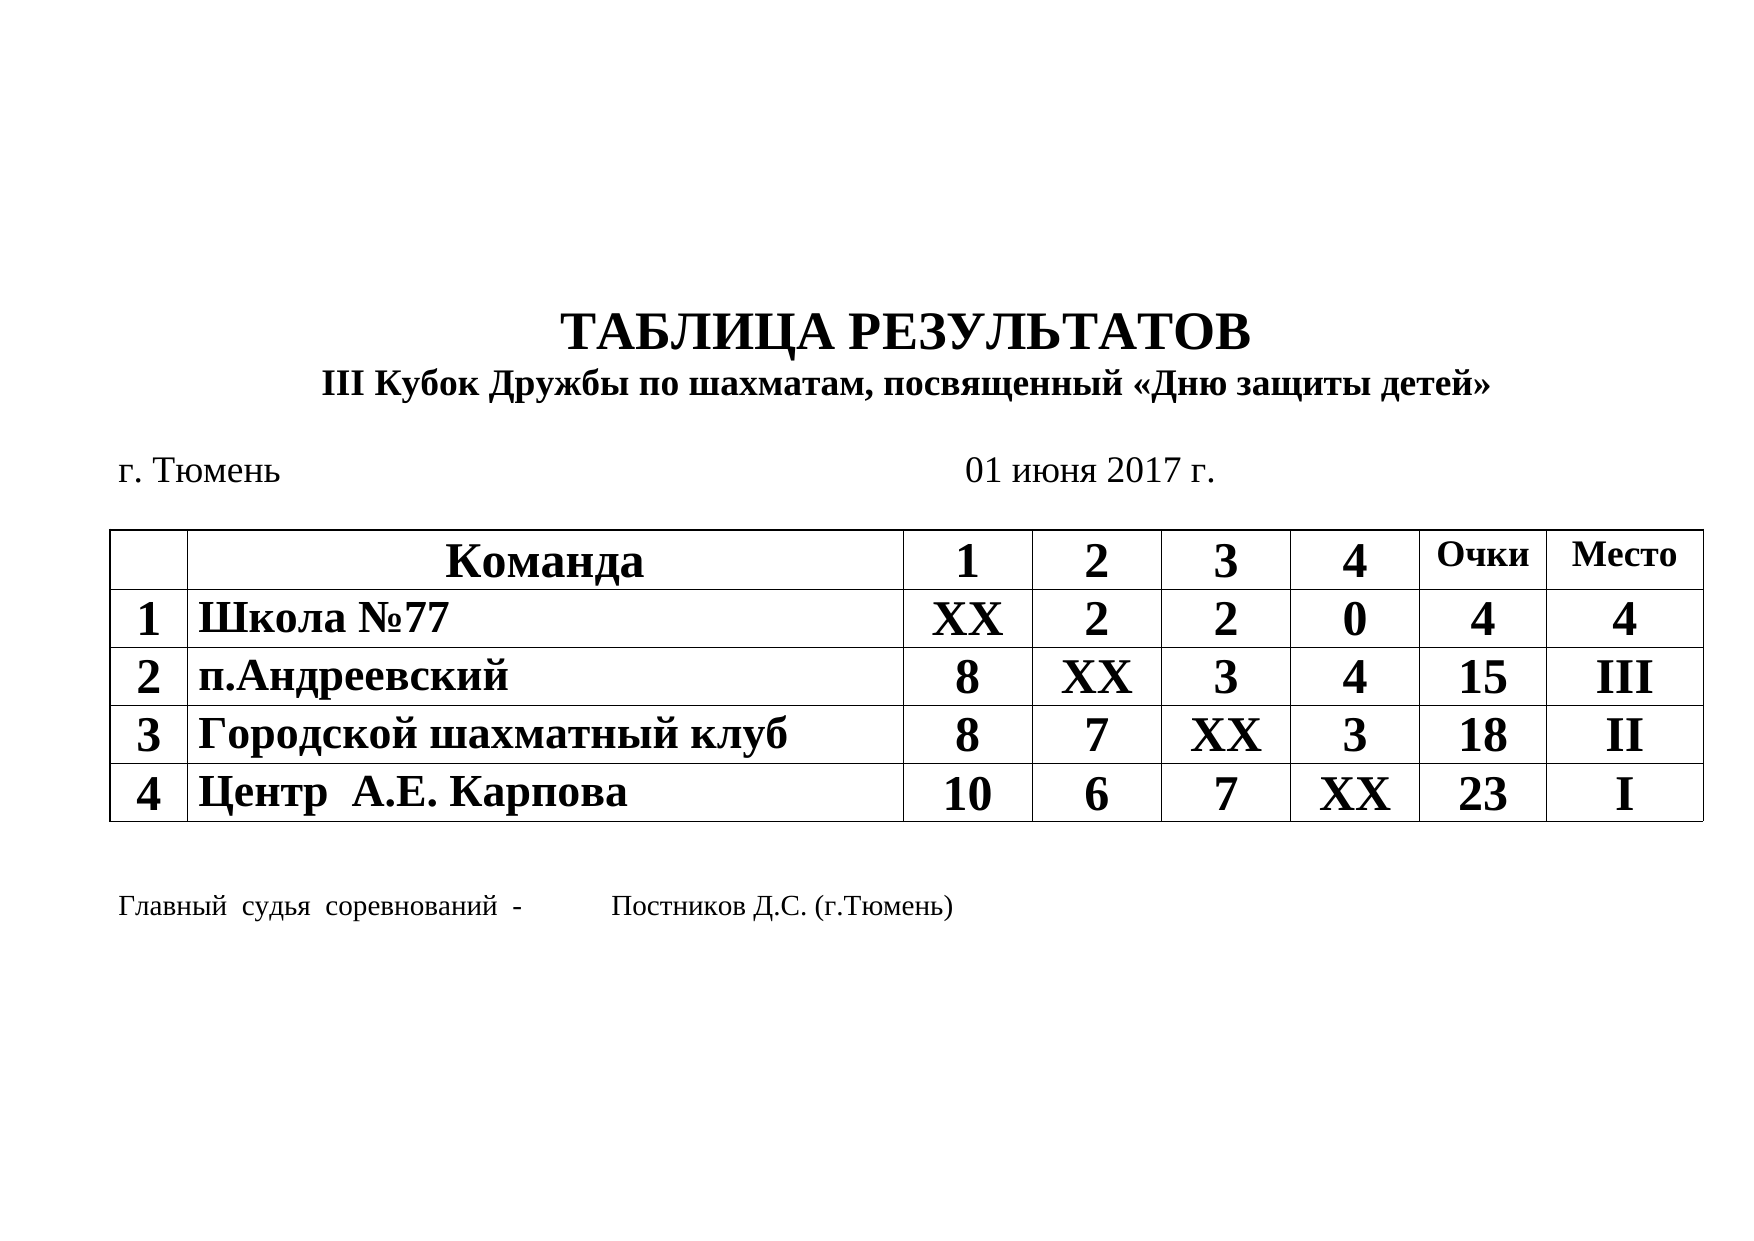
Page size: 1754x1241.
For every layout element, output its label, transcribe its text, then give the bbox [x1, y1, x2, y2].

table_cell ХХ [1162, 706, 1290, 763]
table_header 1 [904, 531, 1032, 589]
table_cell 4 [1291, 648, 1419, 705]
text Главный судья соревнований - Постников Д.С. (г.Тюмень) [118, 888, 1695, 922]
table_cell 4 [1547, 590, 1703, 647]
table_cell 3 [1291, 706, 1419, 763]
table_cell 2 [1162, 590, 1290, 647]
table_cell 23 [1420, 764, 1546, 821]
table_cell 1 [111, 590, 187, 647]
table_cell п.Андреевский [188, 648, 903, 705]
table_cell ХХ [1291, 764, 1419, 821]
table_header Очки [1420, 531, 1546, 589]
table_cell 7 [1162, 764, 1290, 821]
table_cell Школа №77 [188, 590, 903, 647]
table_cell 8 [904, 648, 1032, 705]
table_header [111, 531, 187, 589]
table_cell 4 [1420, 590, 1546, 647]
table_header Команда [188, 531, 903, 589]
table_cell III [1547, 648, 1703, 705]
table_cell 0 [1291, 590, 1419, 647]
table_cell 2 [111, 648, 187, 705]
table_cell ХХ [1033, 648, 1161, 705]
table_cell 6 [1033, 764, 1161, 821]
table_cell 4 [111, 764, 187, 821]
text III Кубок Дружбы по шахматам, посвященный «Дню защиты детей» [118, 361, 1695, 404]
table_cell II [1547, 706, 1703, 763]
table_header 2 [1033, 531, 1161, 589]
table_header Место [1547, 531, 1703, 589]
table_cell 8 [904, 706, 1032, 763]
table_cell 7 [1033, 706, 1161, 763]
table_cell 15 [1420, 648, 1546, 705]
table_cell Центр А.Е. Карпова [188, 764, 903, 821]
table_cell 18 [1420, 706, 1546, 763]
table_cell 2 [1033, 590, 1161, 647]
table_cell Городской шахматный клуб [188, 706, 903, 763]
table_header 4 [1291, 531, 1419, 589]
table_cell 3 [1162, 648, 1290, 705]
table_header 3 [1162, 531, 1290, 589]
table_cell 10 [904, 764, 1032, 821]
text ТАБЛИЦА РЕЗУЛЬТАТОВ [118, 298, 1695, 361]
text г. Тюмень 01 июня 2017 г. [118, 447, 1695, 490]
table_cell I [1547, 764, 1703, 821]
table_cell 3 [111, 706, 187, 763]
table_cell ХХ [904, 590, 1032, 647]
